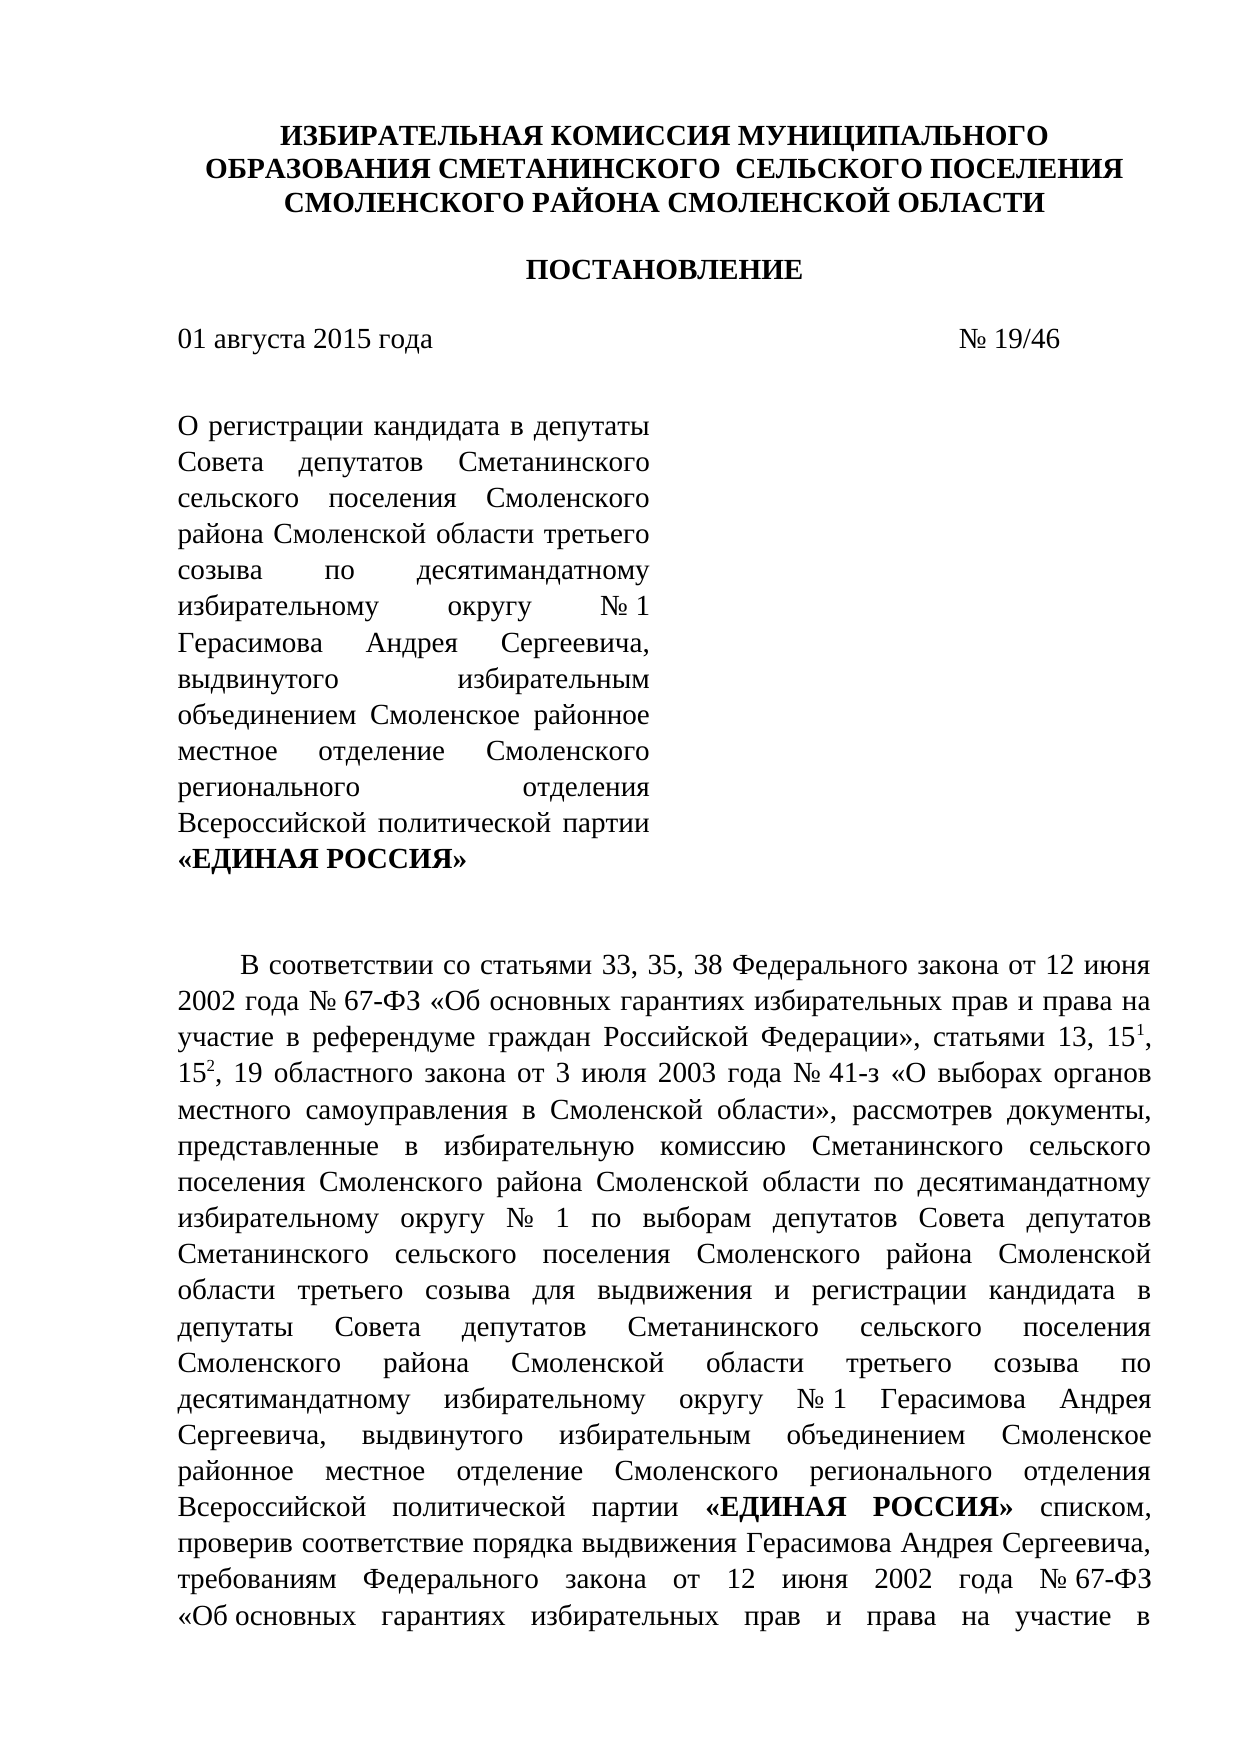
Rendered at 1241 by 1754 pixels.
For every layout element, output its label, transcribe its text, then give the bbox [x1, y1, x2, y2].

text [177, 947, 1152, 1631]
text О регистрации кандидата в депутаты Совета депутатов Сметанинского сельского поселения Смоленского района Смоленской области третьего созыва по десятимандатному избирательному округу № 1 Герасимова Андрея Сергеевича, выдвинутого избирательным объединением Смоленское районное местное отделение Смоленского регионального отделения Всероссийской политической партии «ЕДИНАЯ РОССИЯ» [177, 408, 650, 875]
text ИЗБИРАТЕЛЬНАЯ КОМИССИЯ МУНИЦИПАЛЬНОГО ОБРАЗОВАНИЯ СМЕТАНИНСКОГО СЕЛЬСКОГО ПОСЕЛЕНИЯ СМОЛЕНСКОГО РАЙОНА СМОЛЕНСКОЙ ОБЛАСТИ [177, 118, 1152, 219]
text ПОСТАНОВЛЕНИЕ [177, 252, 1152, 286]
text 01 августа 2015 года № 19/46 [177, 321, 1152, 355]
